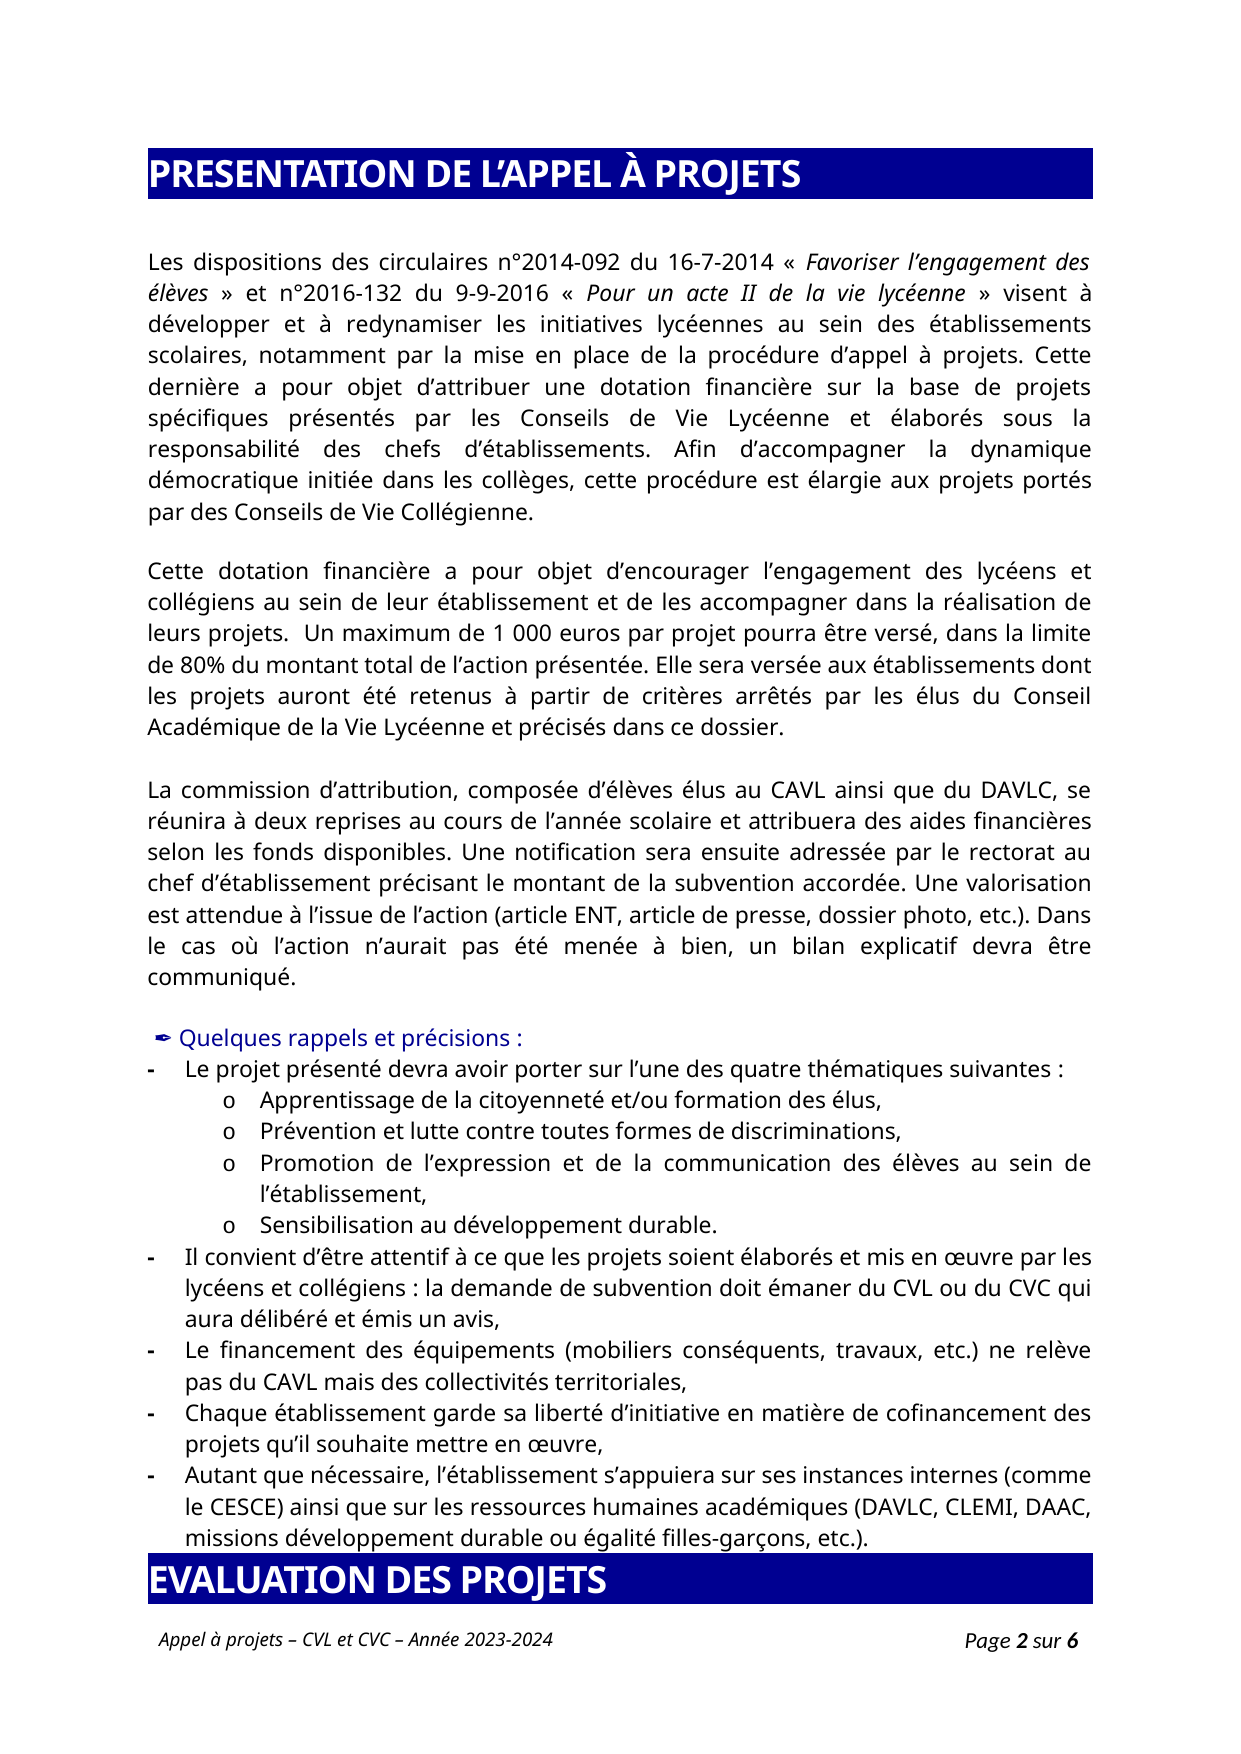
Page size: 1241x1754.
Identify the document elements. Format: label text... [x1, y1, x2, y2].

list Le projet présenté devra avoir porter sur l’une des quatre thématiques suivantes : [147, 1053, 1093, 1084]
list Prévention et lutte contre toutes formes de discriminations, [222, 1115, 1093, 1147]
list Sensibilisation au développement durable. [222, 1209, 1093, 1241]
list Le financement des équipements (mobiliers conséquents, travaux, etc.) ne relève pas du CAVL mais des collectivités territoriales, [147, 1334, 1093, 1397]
list Apprentissage de la citoyenneté et/ou formation des élus, [222, 1084, 1093, 1115]
list Chaque établissement garde sa liberté d’initiative en matière de cofinancement des projets qu’il souhaite mettre en œuvre, [147, 1397, 1093, 1459]
title PResentation de l’appel à projets [148, 148, 1093, 199]
text La commission d’attribution, composée d’élèves élus au CAVL ainsi que du DAVLC, se réunira à deux reprises au cours de l’année scolaire et attribuera des aides financières selon les fonds disponibles. Une notification sera ensuite adressée par le rectorat au chef d’établissement précisant le montant de la subvention accordée. Une valorisation est attendue à l’issue de l’action (article ENT, article de presse, dossier photo, etc.). Dans le cas où l’action n’aurait pas été menée à bien, un bilan explicatif devra être communiqué. [147, 773, 1093, 992]
title Evaluation des projets [148, 1553, 1093, 1604]
text ✒️ Quelques rappels et précisions : [148, 1021, 1093, 1053]
text Cette dotation financière a pour objet d’encourager l’engagement des lycéens et collégiens au sein de leur établissement et de les accompagner dans la réalisation de leurs projets. Un maximum de 1 000 euros par projet pourra être versé, dans la limite de 80% du montant total de l’action présentée. Elle sera versée aux établissements dont les projets auront été retenus à partir de critères arrêtés par les élus du Conseil Académique de la Vie Lycéenne et précisés dans ce dossier. [147, 555, 1093, 742]
list Autant que nécessaire, l’établissement s’appuiera sur ses instances internes (comme le CESCE) ainsi que sur les ressources humaines académiques (DAVLC, CLEMI, DAAC, missions développement durable ou égalité filles-garçons, etc.). [147, 1459, 1093, 1553]
text Les dispositions des circulaires n°2014-092 du 16-7-2014 « Favoriser l’engagement des élèves » et n°2016-132 du 9-9-2016 « Pour un acte II de la vie lycéenne » visent à développer et à redynamiser les initiatives lycéennes au sein des établissements scolaires, notamment par la mise en place de la procédure d’appel à projets. Cette dernière a pour objet d’attribuer une dotation financière sur la base de projets spécifiques présentés par les Conseils de Vie Lycéenne et élaborés sous la responsabilité des chefs d’établissements. Afin d’accompagner la dynamique démocratique initiée dans les collèges, cette procédure est élargie aux projets portés par des Conseils de Vie Collégienne. [148, 246, 1093, 527]
list Promotion de l’expression et de la communication des élèves au sein de l’établissement, [222, 1147, 1093, 1209]
list Il convient d’être attentif à ce que les projets soient élaborés et mis en œuvre par les lycéens et collégiens : la demande de subvention doit émaner du CVL ou du CVC qui aura délibéré et émis un avis, [147, 1241, 1093, 1334]
